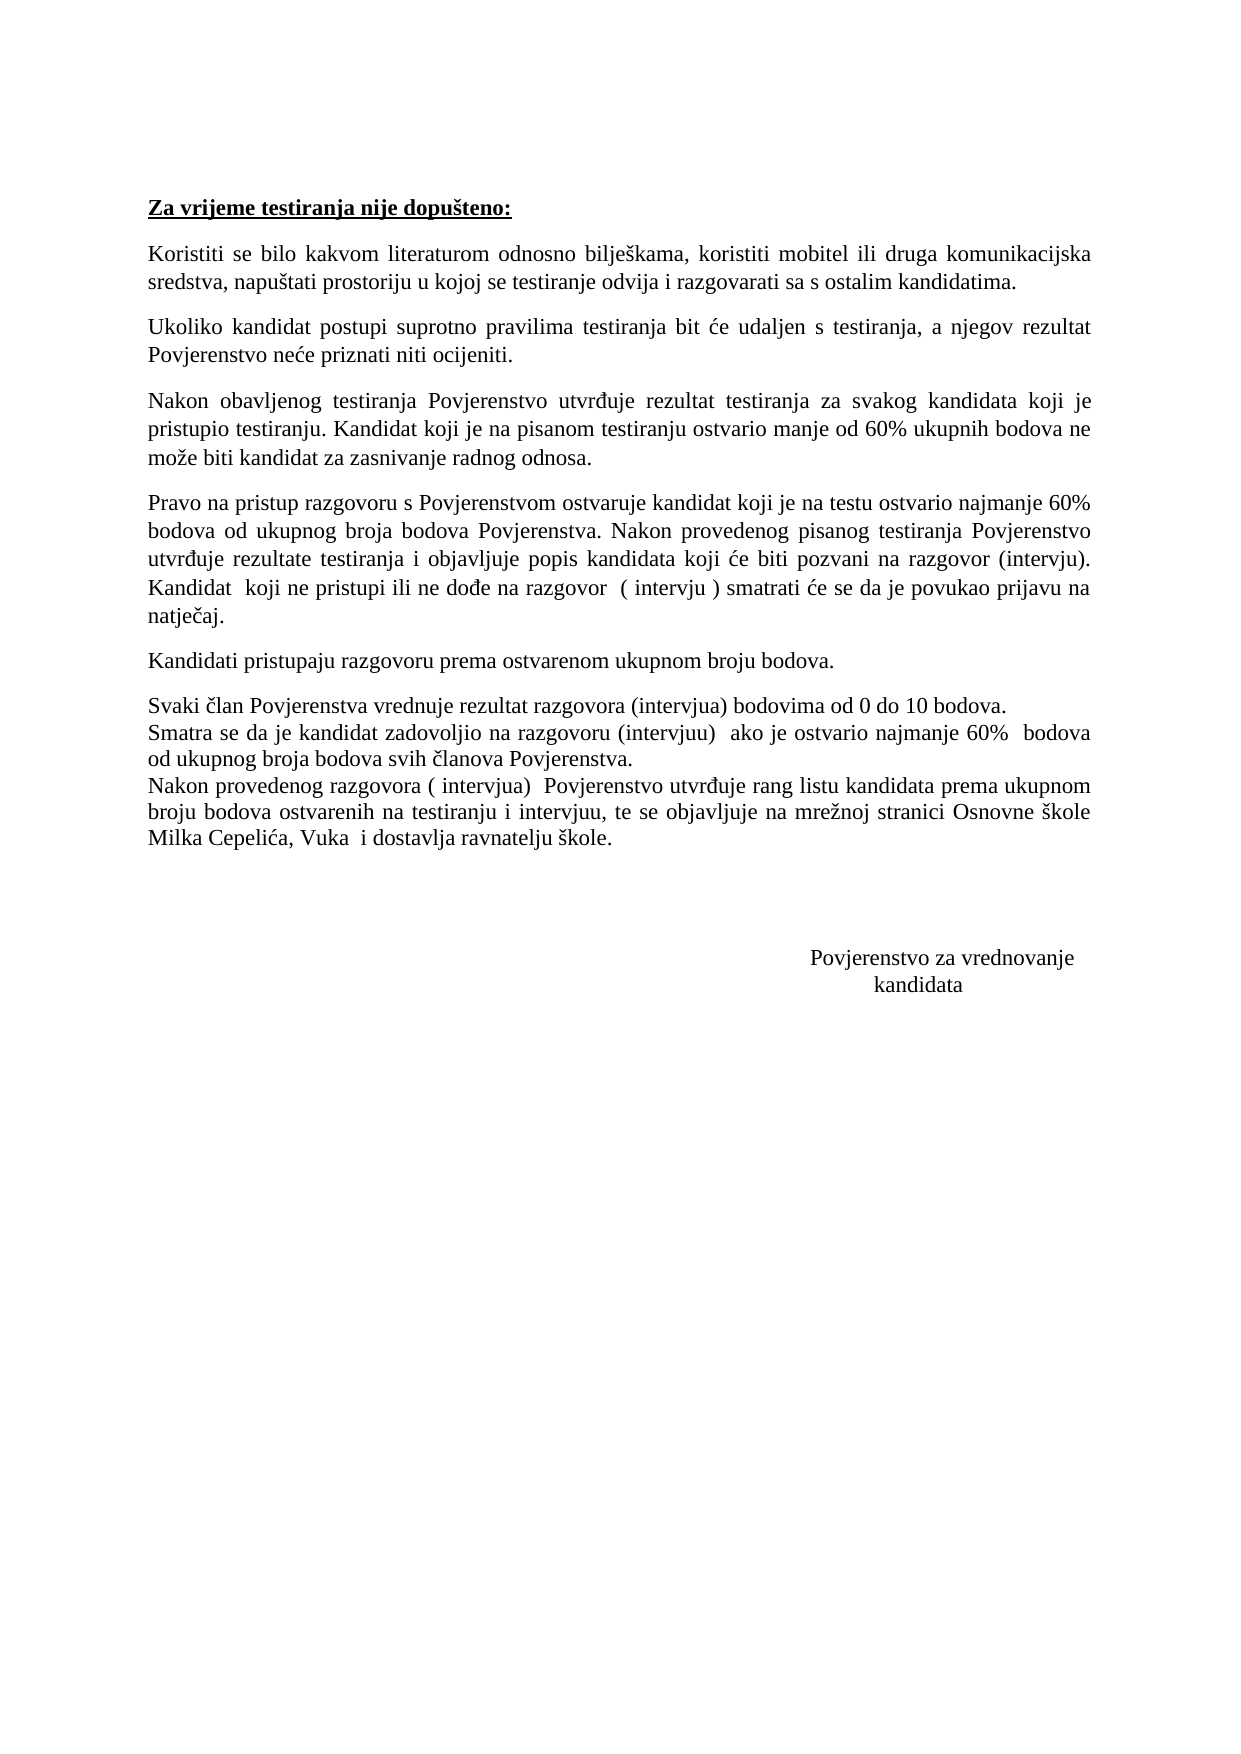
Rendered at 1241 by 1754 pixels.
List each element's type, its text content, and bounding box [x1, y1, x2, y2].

text Za vrijeme testiranja nije dopušteno: [148, 194, 1093, 221]
text Smatra se da je kandidat zadovoljio na razgovoru (intervjuu) ako je ostvario najmanje 60% bodova od ukupnog broja bodova svih članova Povjerenstva. [148, 719, 1093, 772]
text Povjerenstvo za vrednovanje [148, 944, 1093, 971]
text Pravo na pristup razgovoru s Povjerenstvom ostvaruje kandidat koji je na testu ostvario najmanje 60% bodova od ukupnog broja bodova Povjerenstva. Nakon provedenog pisanog testiranja Povjerenstvo utvrđuje rezultate testiranja i objavljuje popis kandidata koji će biti pozvani na razgovor (intervju). Kandidat koji ne pristupi ili ne dođe na razgovor ( intervju ) smatrati će se da je povukao prijavu na natječaj. [148, 489, 1093, 629]
text Koristiti se bilo kakvom literaturom odnosno bilješkama, koristiti mobitel ili druga komunikacijska sredstva, napuštati prostoriju u kojoj se testiranje odvija i razgovarati sa s ostalim kandidatima. [148, 239, 1093, 294]
text Kandidati pristupaju razgovoru prema ostvarenom ukupnom broju bodova. [148, 647, 1093, 674]
text Ukoliko kandidat postupi suprotno pravilima testiranja bit će udaljen s testiranja, a njegov rezultat Povjerenstvo neće priznati niti ocijeniti. [148, 313, 1093, 368]
text Nakon provedenog razgovora ( intervjua) Povjerenstvo utvrđuje rang listu kandidata prema ukupnom broju bodova ostvarenih na testiranju i intervjuu, te se objavljuje na mrežnoj stranici Osnovne škole Milka Cepelića, Vuka i dostavlja ravnatelju škole. [148, 772, 1093, 851]
text Nakon obavljenog testiranja Povjerenstvo utvrđuje rezultat testiranja za svakog kandidata koji je pristupio testiranju. Kandidat koji je na pisanom testiranju ostvario manje od 60% ukupnih bodova ne može biti kandidat za zasnivanje radnog odnosa. [148, 387, 1093, 470]
text kandidata [148, 971, 1093, 997]
text Svaki član Povjerenstva vrednuje rezultat razgovora (intervjua) bodovima od 0 do 10 bodova. [148, 693, 1093, 719]
